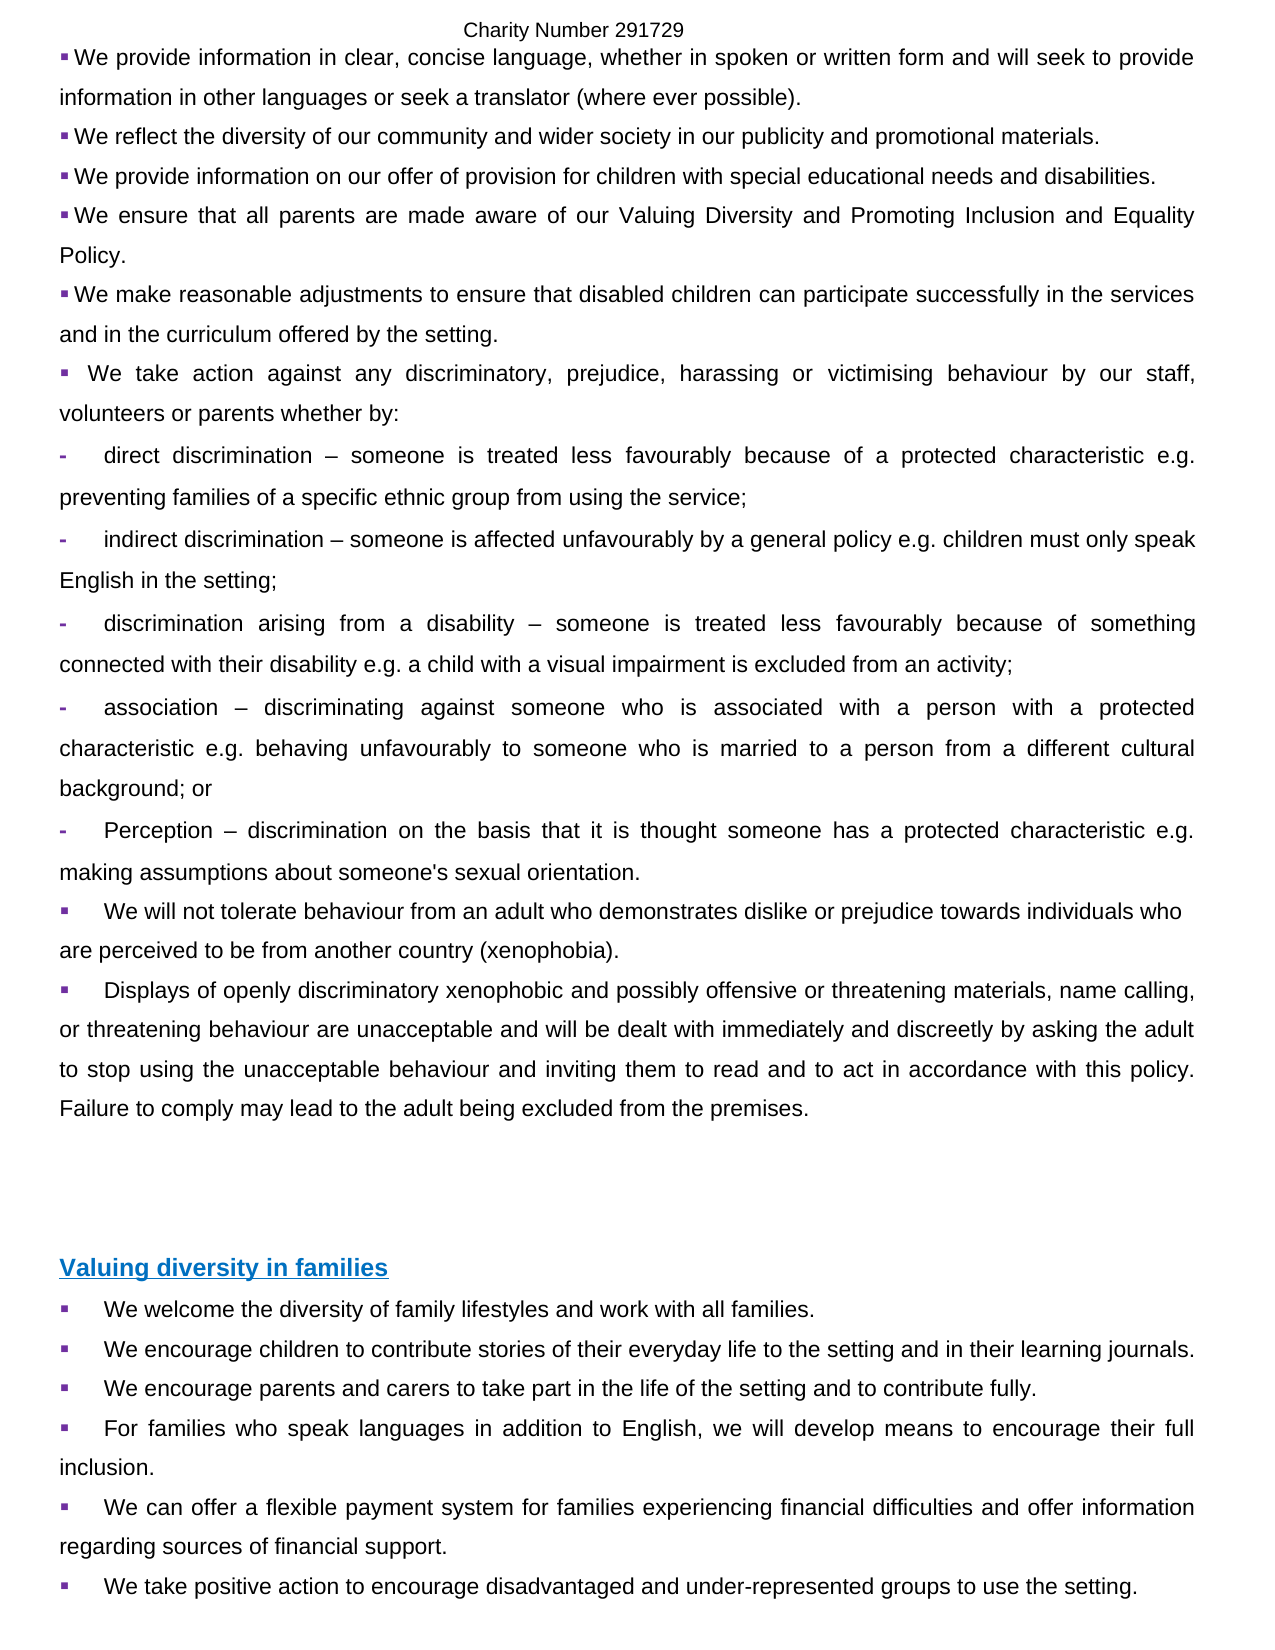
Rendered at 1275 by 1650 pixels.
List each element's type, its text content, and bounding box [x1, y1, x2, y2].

list We take action against any discriminatory, prejudice, harassing or victimising behaviour by our staff, volunteers or parents whether by: [59, 360, 1196, 426]
list We provide information on our offer of provision for children with special educational needs and disabilities. [59, 163, 1196, 189]
list We ensure that all parents are made aware of our Valuing Diversity and Promoting Inclusion and Equality Policy. [59, 202, 1196, 268]
list We welcome the diversity of family lifestyles and work with all families. [59, 1296, 1196, 1323]
list We encourage children to contribute stories of their everyday life to the setting and in their learning journals. [59, 1336, 1196, 1362]
list Displays of openly discriminatory xenophobic and possibly offensive or threatening materials, name calling, or threatening behaviour are unacceptable and will be dealt with immediately and discreetly by asking the adult to stop using the unacceptable behaviour and inviting them to read and to act in accordance with this policy. Failure to comply may lead to the adult being excluded from the premises. [59, 977, 1196, 1122]
list We will not tolerate behaviour from an adult who demonstrates dislike or prejudice towards individuals who are perceived to be from another country (xenophobia). [59, 898, 1196, 964]
list discrimination arising from a disability – someone is treated less favourably because of something connected with their disability e.g. a child with a visual impairment is excluded from an activity; [59, 607, 1196, 678]
text Valuing diversity in families [59, 1253, 1196, 1282]
list We can offer a flexible payment system for families experiencing financial difficulties and offer information regarding sources of financial support. [59, 1494, 1196, 1559]
list direct discrimination – someone is treated less favourably because of a protected characteristic e.g. preventing families of a specific ethnic group from using the service; [59, 439, 1196, 510]
list We make reasonable adjustments to ensure that disabled children can participate successfully in the services and in the curriculum offered by the setting. [59, 281, 1196, 347]
list We reflect the diversity of our community and wider society in our publicity and promotional materials. [59, 123, 1196, 150]
list Perception – discrimination on the basis that it is thought someone has a protected characteristic e.g. making assumptions about someone's sexual orientation. [59, 814, 1196, 885]
list For families who speak languages in addition to English, we will develop means to encourage their full inclusion. [59, 1415, 1196, 1481]
list indirect discrimination – someone is affected unfavourably by a general policy e.g. children must only speak English in the setting; [59, 523, 1196, 594]
list We encourage parents and carers to take part in the life of the setting and to contribute fully. [59, 1375, 1196, 1402]
list We take positive action to encourage disadvantaged and under-represented groups to use the setting. [59, 1573, 1196, 1599]
list We provide information in clear, concise language, whether in spoken or written form and will seek to provide information in other languages or seek a translator (where ever possible). [59, 44, 1196, 110]
list association – discriminating against someone who is associated with a person with a protected characteristic e.g. behaving unfavourably to someone who is married to a person from a different cultural background; or [59, 691, 1196, 801]
